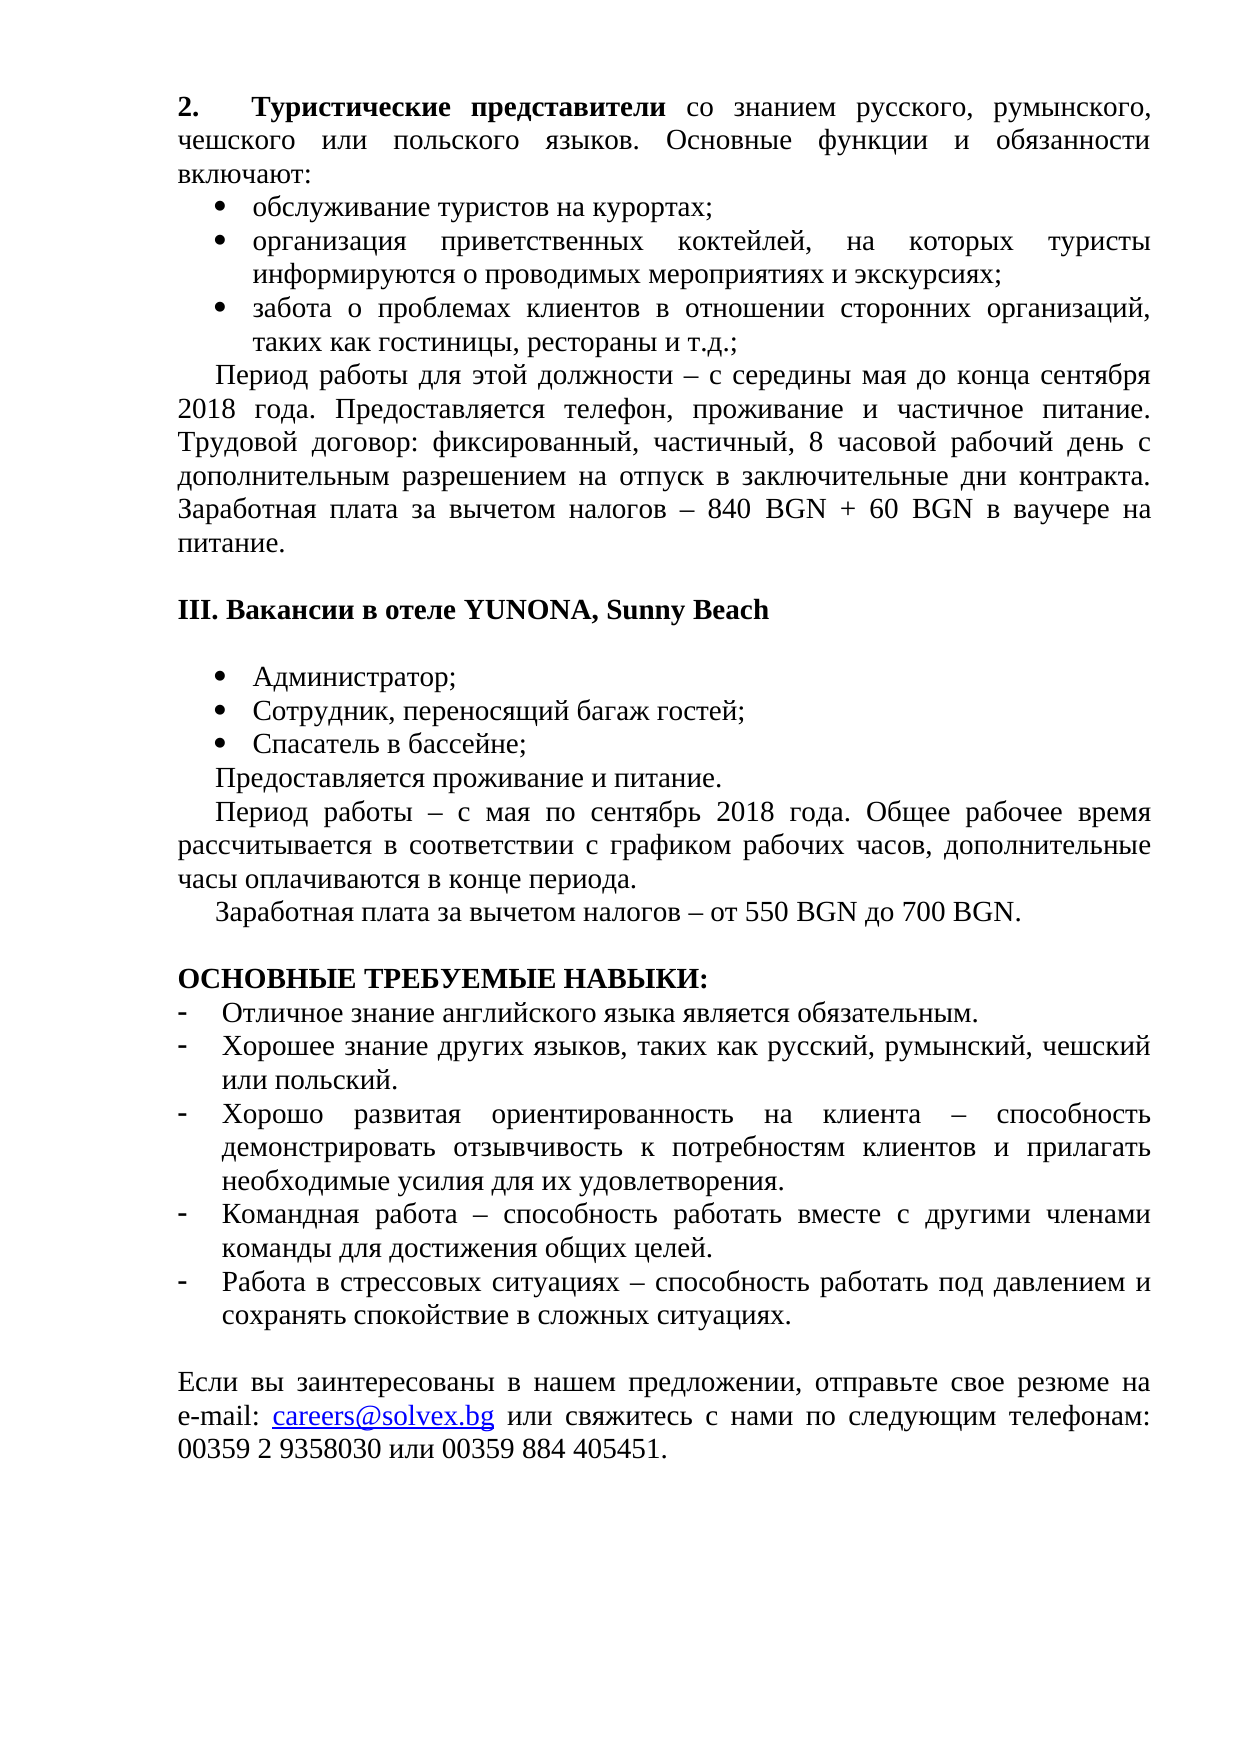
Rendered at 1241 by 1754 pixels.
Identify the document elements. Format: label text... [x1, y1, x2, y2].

list Работа в стрессовых ситуациях – способность работать под давлением и сохранять спокойствие в сложных ситуациях. [177, 1264, 1152, 1331]
list забота о проблемах клиентов в отношении сторонних организаций, таких как гостиницы, рестораны и т.д.; [215, 290, 1152, 357]
list Хорошо развитая ориентированность на клиента – способность демонстрировать отзывчивость к потребностям клиентов и прилагать необходимые усилия для их удовлетворения. [177, 1096, 1152, 1196]
list Спасатель в бассейне; [215, 726, 1152, 760]
list Администратор; [215, 659, 1152, 693]
text Предоставляется проживание и питание. [177, 760, 1152, 794]
list организация приветственных коктейлей, на которых туристы информируются о проводимых мероприятиях и экскурсиях; [215, 223, 1152, 290]
list Сотрудник, переносящий багаж гостей; [215, 693, 1152, 726]
list Командная работа – способность работать вместе с другими членами команды для достижения общих целей. [177, 1196, 1152, 1264]
text Период работы для этой должности – с середины мая до конца сентября 2018 года. Предоставляется телефон, проживание и частичное питание. Трудовой договор: фиксированный, частичный, 8 часовой рабочий день с дополнительным разрешением на отпуск в заключительные дни контракта. Заработная плата за вычетом налогов – 840 BGN + 60 BGN в ваучере на питание. [177, 357, 1152, 558]
list Отличное знание английского языка является обязательным. [177, 995, 1152, 1028]
text III. Вакансии в отеле YUNONA, Sunny Beach [177, 592, 1152, 626]
list Туристические представители со знанием русского, румынского, чешского или польского языков. Основные функции и обязанности включают: [177, 89, 1152, 189]
list Хорошее знание других языков, таких как русский, румынский, чешский или польский. [177, 1028, 1152, 1096]
text Период работы – с мая по сентябрь 2018 года. Общее рабочее время рассчитывается в соответствии с графиком рабочих часов, дополнительные часы оплачиваются в конце периода. [177, 794, 1152, 894]
text ОСНОВНЫЕ ТРЕБУЕМЫЕ НАВЫКИ: [177, 961, 1152, 995]
list обслуживание туристов на курортах; [215, 189, 1152, 223]
text Если вы заинтересованы в нашем предложении, отправьте свое резюме на e-mail: careers@solvex.bg или свяжитесь с нами по следующим телефонам: 00359 2 9358030 или 00359 884 405451. [177, 1364, 1152, 1465]
text Заработная плата за вычетом налогов – от 550 BGN до 700 BGN. [177, 894, 1152, 928]
